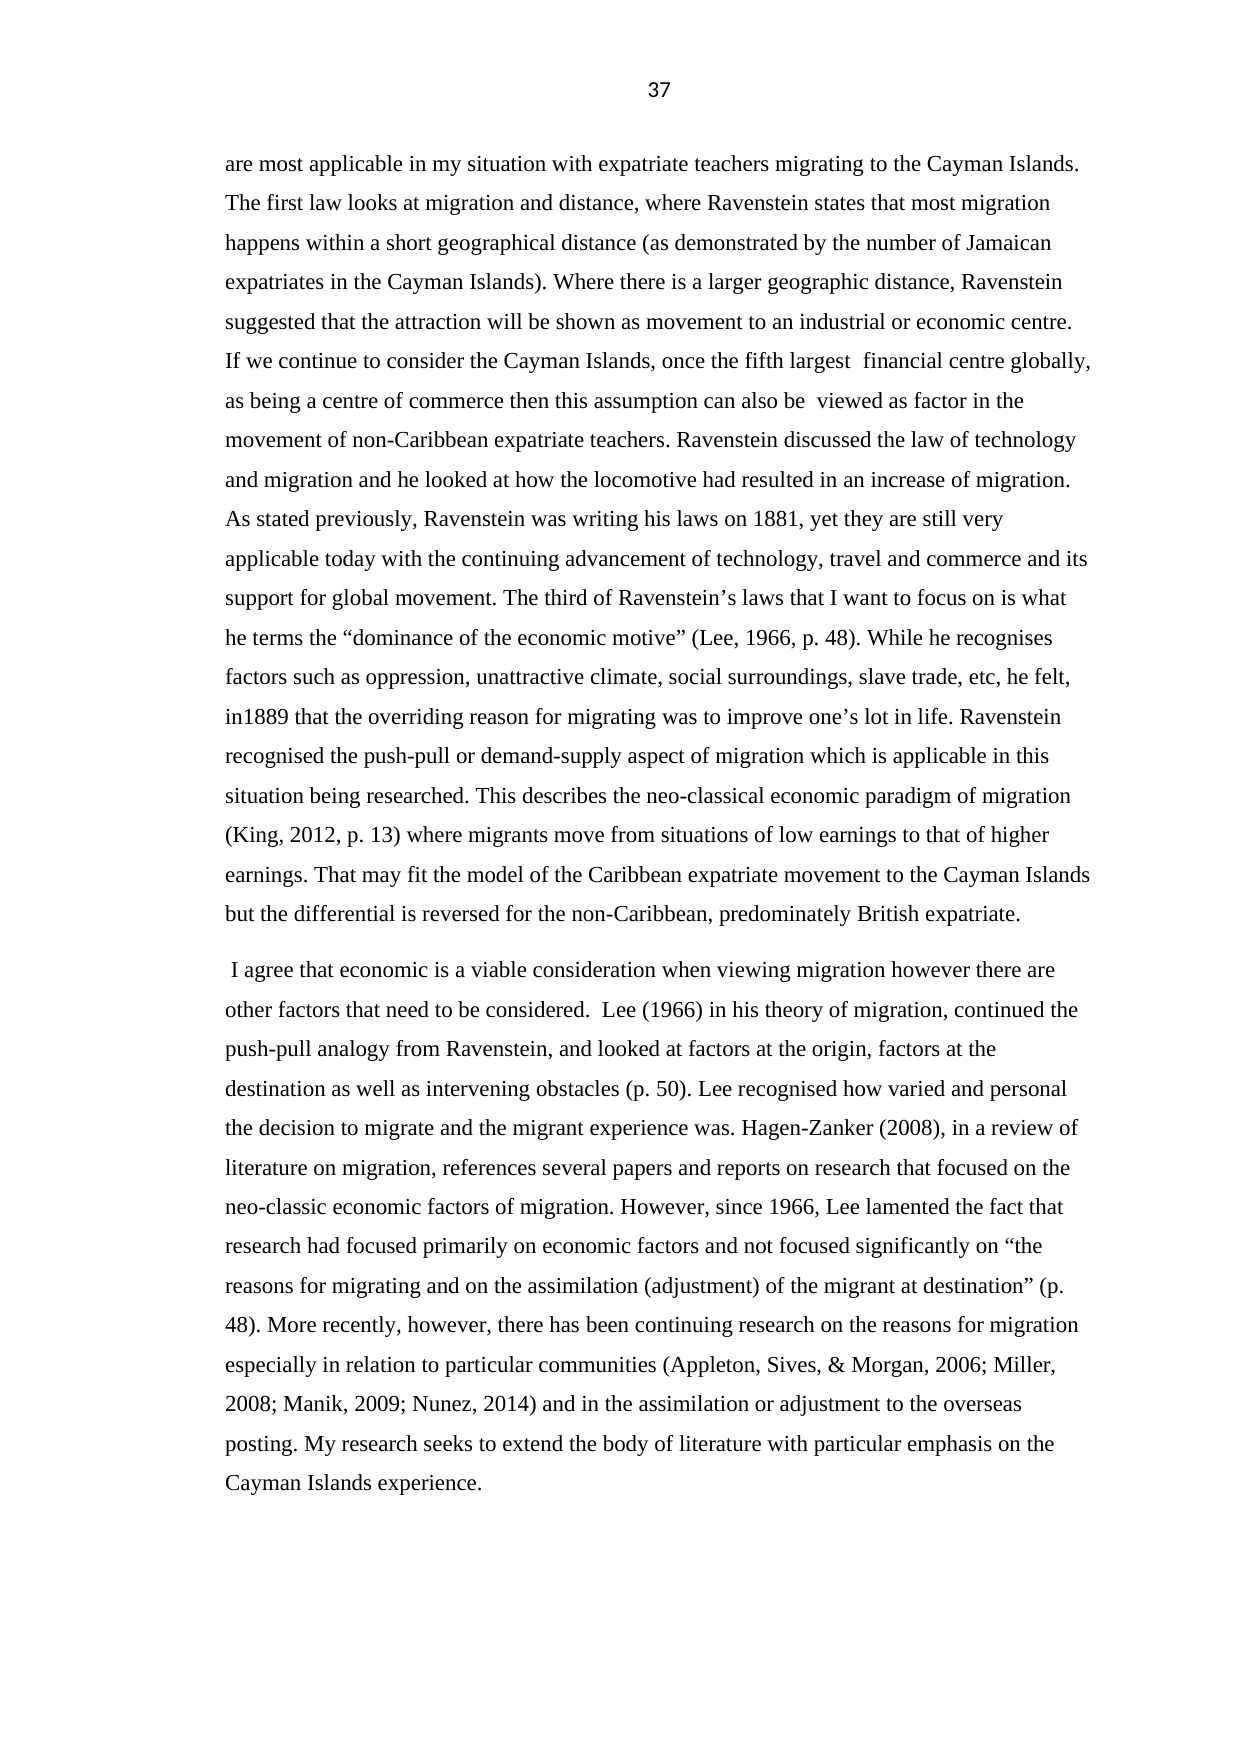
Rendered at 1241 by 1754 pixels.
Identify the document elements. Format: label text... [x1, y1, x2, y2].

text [225, 150, 1093, 926]
text I agree that economic is a viable consideration when viewing migration however there are other factors that need to be considered. Lee (1966) in his theory of migration, continued the push-pull analogy from Ravenstein, and looked at factors at the origin, factors at the destination as well as intervening obstacles (p. 50). Lee recognised how varied and personal the decision to migrate and the migrant experience was. Hagen-Zanker (2008), in a review of literature on migration, references several papers and reports on research that focused on the neo-classic economic factors of migration. However, since 1966, Lee lamented the fact that research had focused primarily on economic factors and not focused significantly on “the reasons for migrating and on the assimilation (adjustment) of the migrant at destination” (p. 48). More recently, however, there has been continuing research on the reasons for migration especially in relation to particular communities (Appleton, Sives, & Morgan, 2006; Miller, 2008; Manik, 2009; Nunez, 2014) and in the assimilation or adjustment to the overseas posting. My research seeks to extend the body of literature with particular emphasis on the Cayman Islands experience. [225, 956, 1093, 1496]
